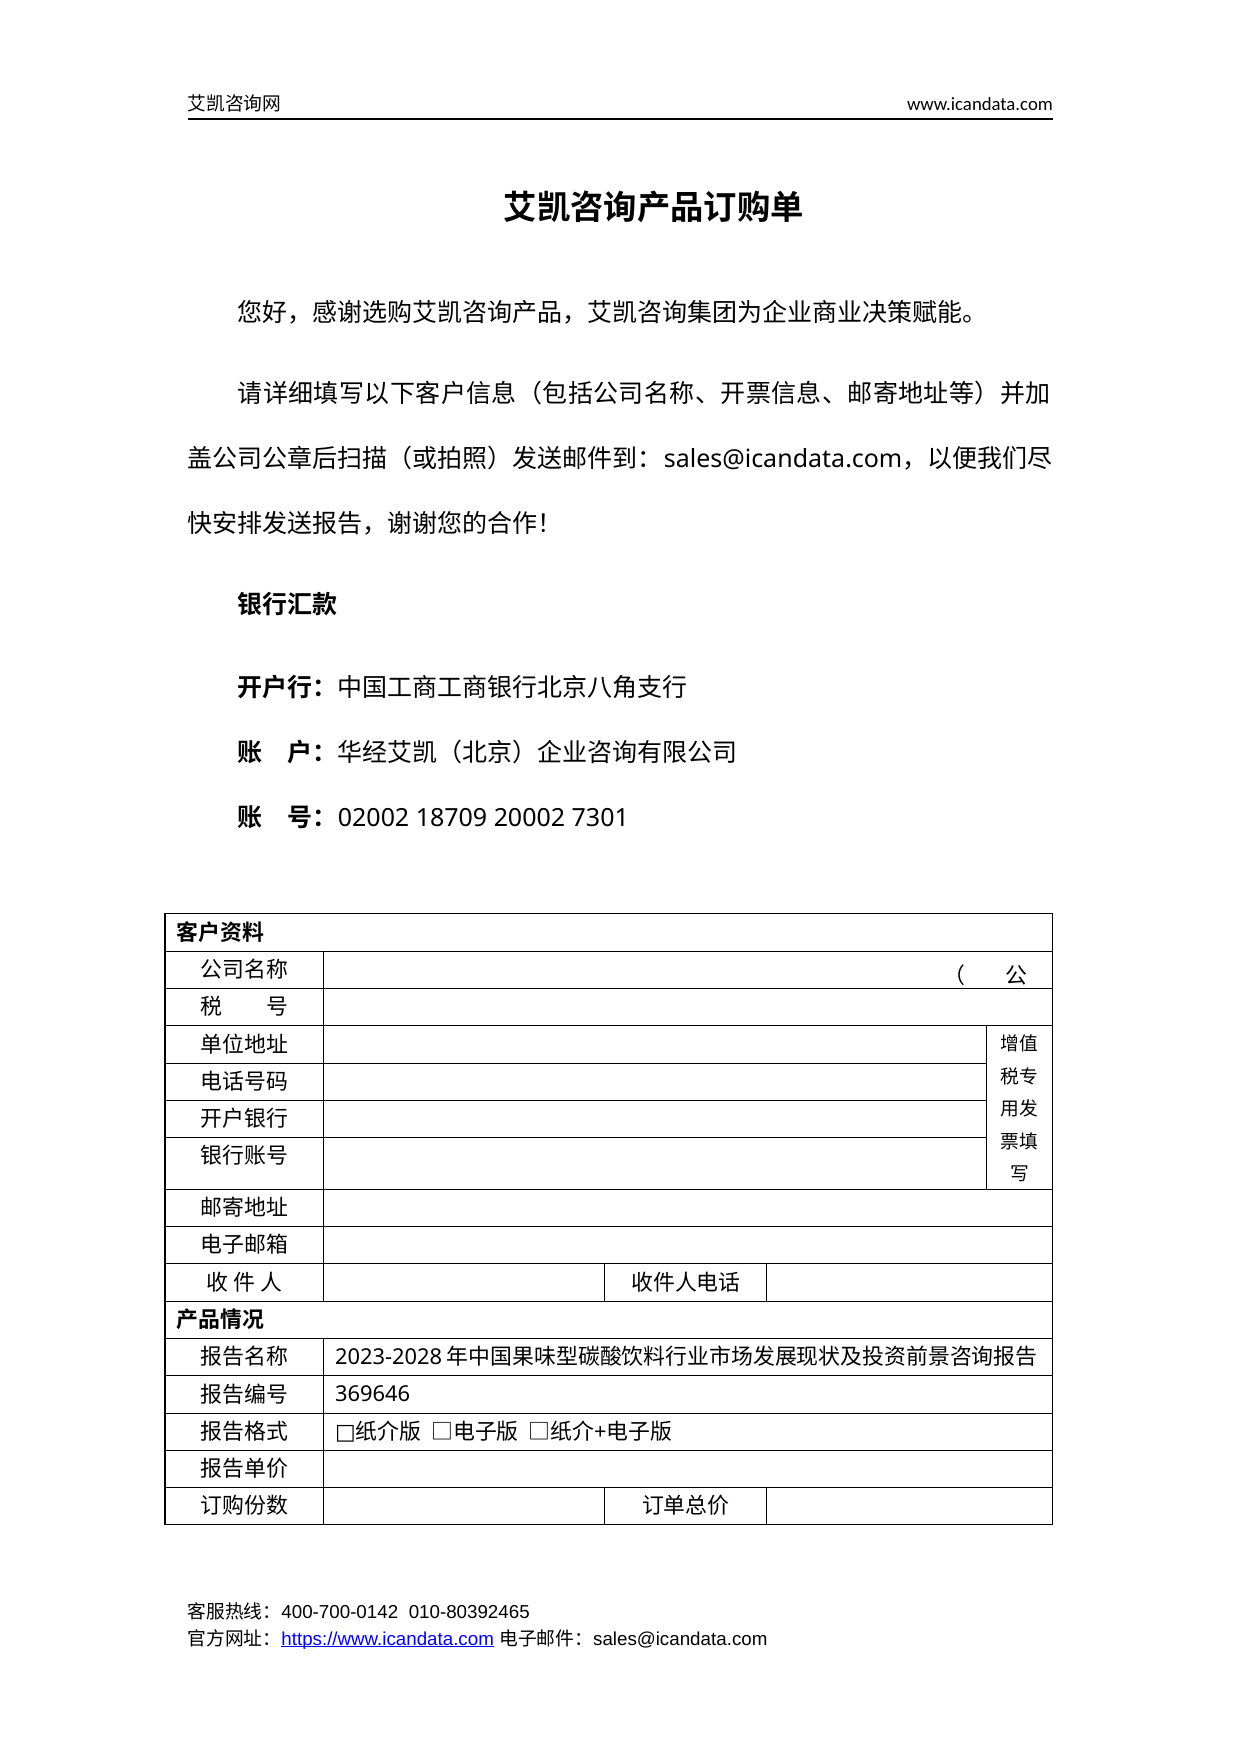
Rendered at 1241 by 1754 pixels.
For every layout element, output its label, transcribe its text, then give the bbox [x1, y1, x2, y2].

table_cell [324, 1064, 986, 1100]
table_cell [324, 1026, 986, 1062]
table_cell 收 件 人 [166, 1264, 323, 1301]
table_cell [324, 952, 1052, 988]
table_cell 电子邮箱 [166, 1227, 323, 1263]
table_cell [324, 1227, 1052, 1263]
text 开户行：中国工商工商银行北京八角支行 [187, 653, 1053, 718]
table_cell 报告名称 [166, 1339, 323, 1375]
table_cell 订购份数 [166, 1488, 323, 1524]
table_cell 产品情况 [166, 1302, 1052, 1338]
table_cell [324, 1101, 986, 1137]
table_cell [324, 1138, 986, 1189]
text 账 号：02002 18709 20002 7301 [187, 783, 1053, 848]
table_cell 公司名称 [166, 952, 323, 988]
text 账 户：华经艾凯（北京）企业咨询有限公司 [187, 718, 1053, 783]
table_cell 报告编号 [166, 1376, 323, 1412]
table_cell [324, 1488, 604, 1524]
text 艾凯咨询产品订购单 [187, 172, 1053, 237]
text 您好，感谢选购艾凯咨询产品，艾凯咨询集团为企业商业决策赋能。 [187, 278, 1053, 343]
table_cell 电话号码 [166, 1064, 323, 1100]
table_cell 税 号 [166, 989, 323, 1025]
table_cell 邮寄地址 [166, 1190, 323, 1226]
table_cell 2023-2028年中国果味型碳酸饮料行业市场发展现状及投资前景咨询报告 [324, 1339, 1052, 1375]
table_cell 收件人电话 [605, 1264, 766, 1301]
table_cell 369646 [324, 1376, 1052, 1412]
table_header 客户资料 [166, 914, 1052, 951]
text 银行汇款 [187, 570, 1053, 635]
table_cell 单位地址 [166, 1026, 323, 1062]
table_cell 报告格式 [166, 1414, 323, 1450]
table_cell [324, 1264, 604, 1301]
table_cell [324, 1190, 1052, 1226]
table_cell 订单总价 [605, 1488, 766, 1524]
table_cell 报告单价 [166, 1451, 323, 1487]
text 请详细填写以下客户信息（包括公司名称、开票信息、邮寄地址等）并加盖公司公章后扫描（或拍照）发送邮件到：sales@icandata.com，以便我们尽快安排发送报告，谢谢您的合作！ [187, 359, 1053, 554]
table_cell 开户银行 [166, 1101, 323, 1137]
table_cell [767, 1488, 1052, 1524]
table_cell □纸介版 □电子版 □纸介+电子版 [324, 1414, 1052, 1450]
table_cell [767, 1264, 1052, 1301]
table_cell [324, 989, 1052, 1025]
table_cell 增值税专用发票填写 [987, 1026, 1052, 1189]
table_cell 银行账号 [166, 1138, 323, 1189]
table_cell [324, 1451, 1052, 1487]
